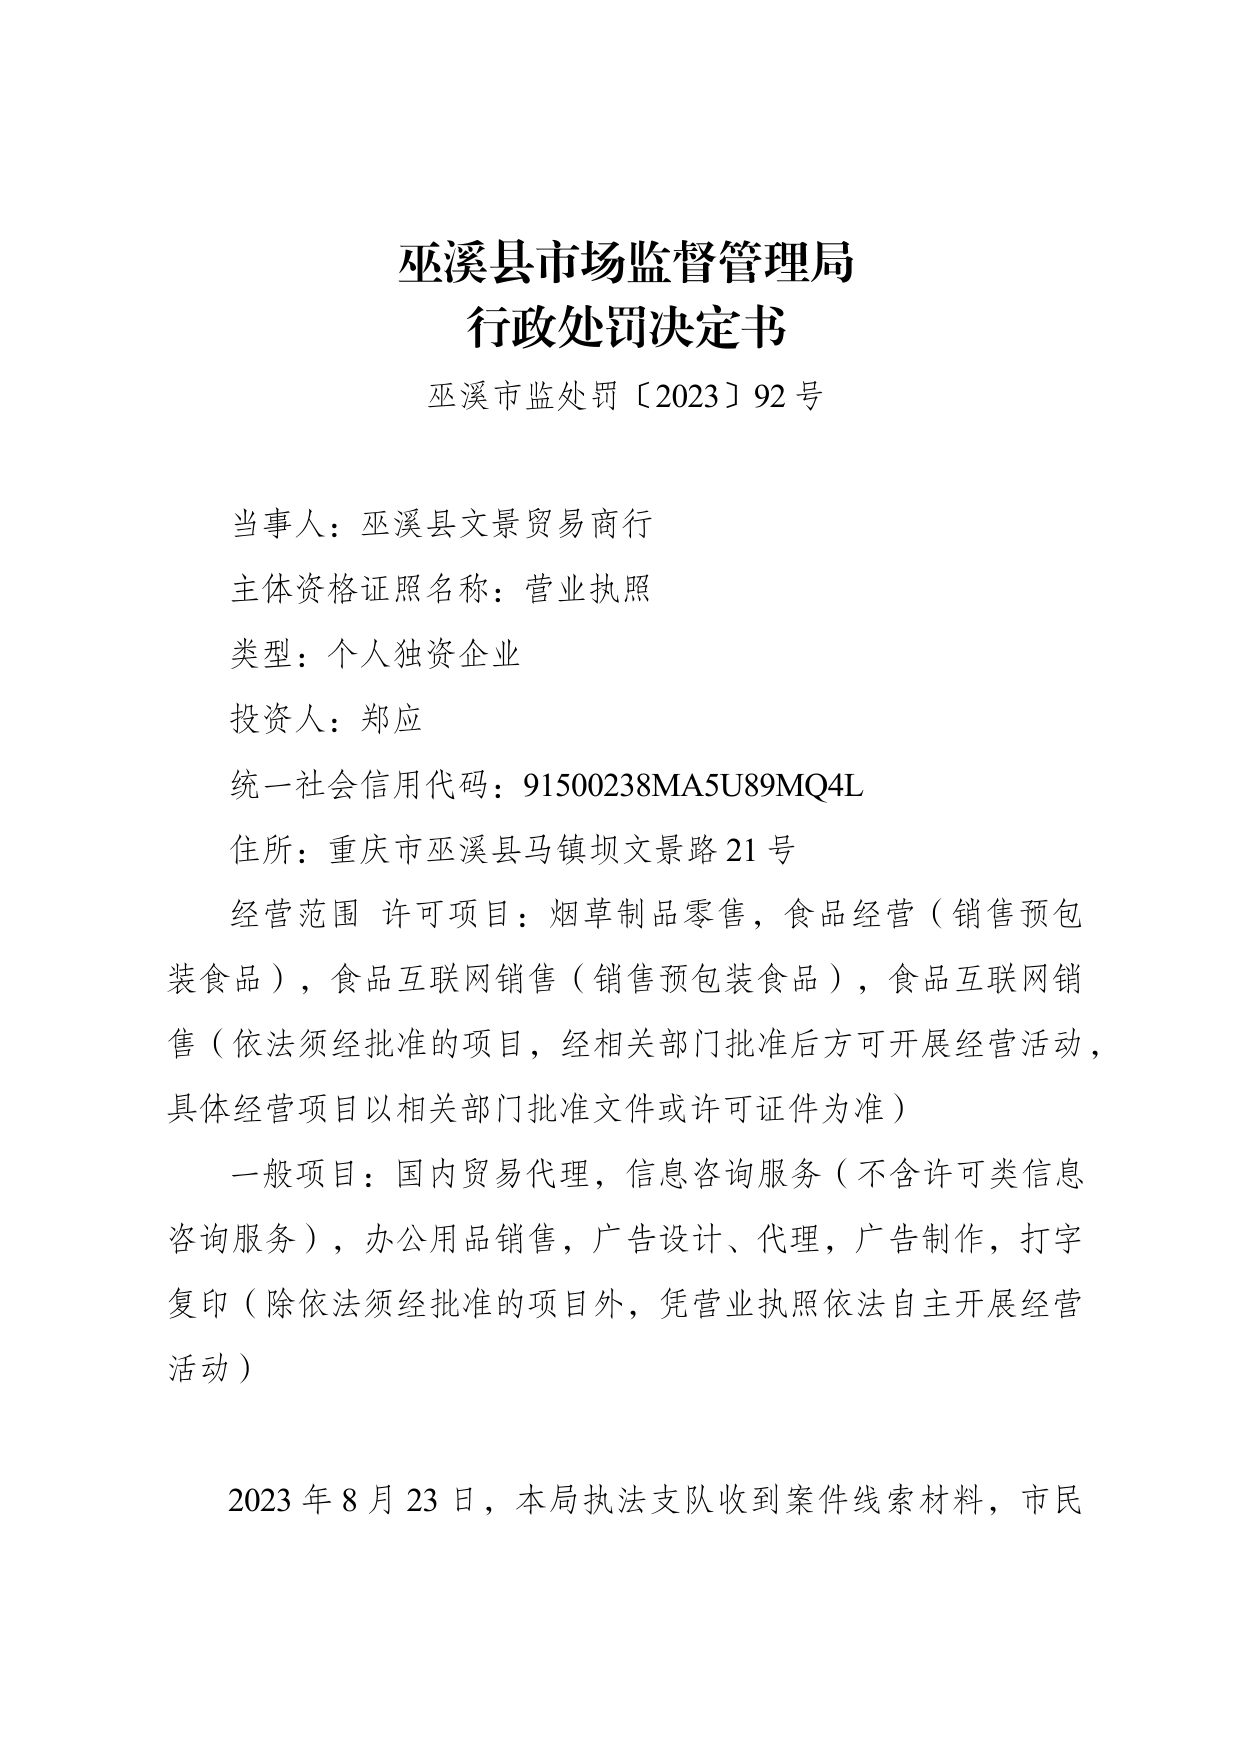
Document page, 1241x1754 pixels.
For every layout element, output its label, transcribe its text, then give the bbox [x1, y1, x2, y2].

text 投资人：郑应 [165, 688, 1087, 753]
text 住所：重庆市巫溪县马镇坝文景路21号 [165, 818, 1087, 883]
text 当事人：巫溪县文景贸易商行 [165, 493, 1087, 558]
text 巫溪县市场监督管理局 [165, 233, 1087, 298]
text 统一社会信用代码：91500238MA5U89MQ4L [165, 753, 1087, 818]
text 经营范围 许可项目：烟草制品零售，食品经营（销售预包装食品），食品互联网销售（销售预包装食品），食品互联网销售（依法须经批准的项目，经相关部门批准后方可开展经营活动，具体经营项目以相关部门批准文件或许可证件为准） [165, 883, 1087, 1143]
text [165, 1468, 1087, 1533]
text 主体资格证照名称：营业执照 [165, 558, 1087, 623]
text 行政处罚决定书 [165, 298, 1087, 363]
text 巫溪市监处罚〔2023〕92号 [165, 363, 1087, 428]
text 类型：个人独资企业 [165, 623, 1087, 688]
text 一般项目：国内贸易代理，信息咨询服务（不含许可类信息咨询服务），办公用品销售，广告设计、代理，广告制作，打字复印（除依法须经批准的项目外，凭营业执照依法自主开展经营活动） [165, 1143, 1087, 1403]
